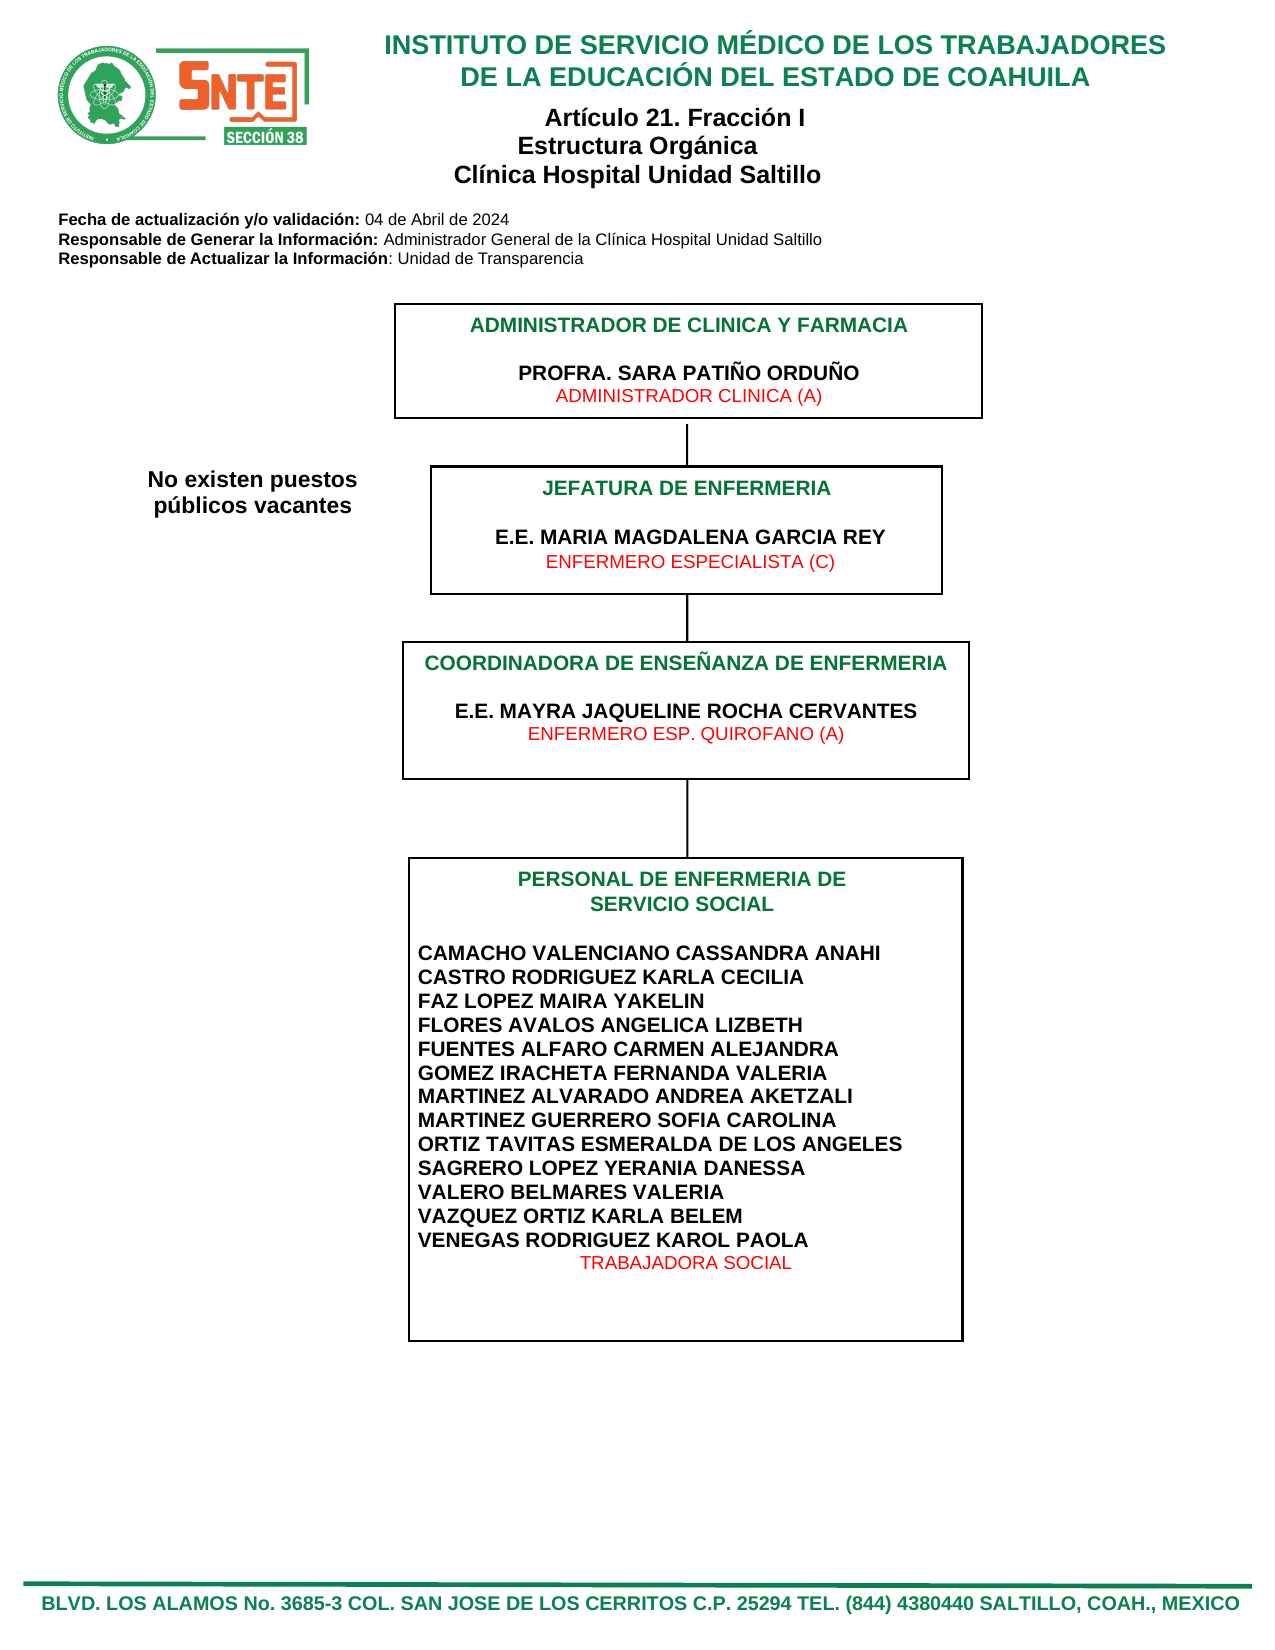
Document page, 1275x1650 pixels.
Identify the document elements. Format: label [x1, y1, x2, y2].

picture [50, 25, 330, 168]
